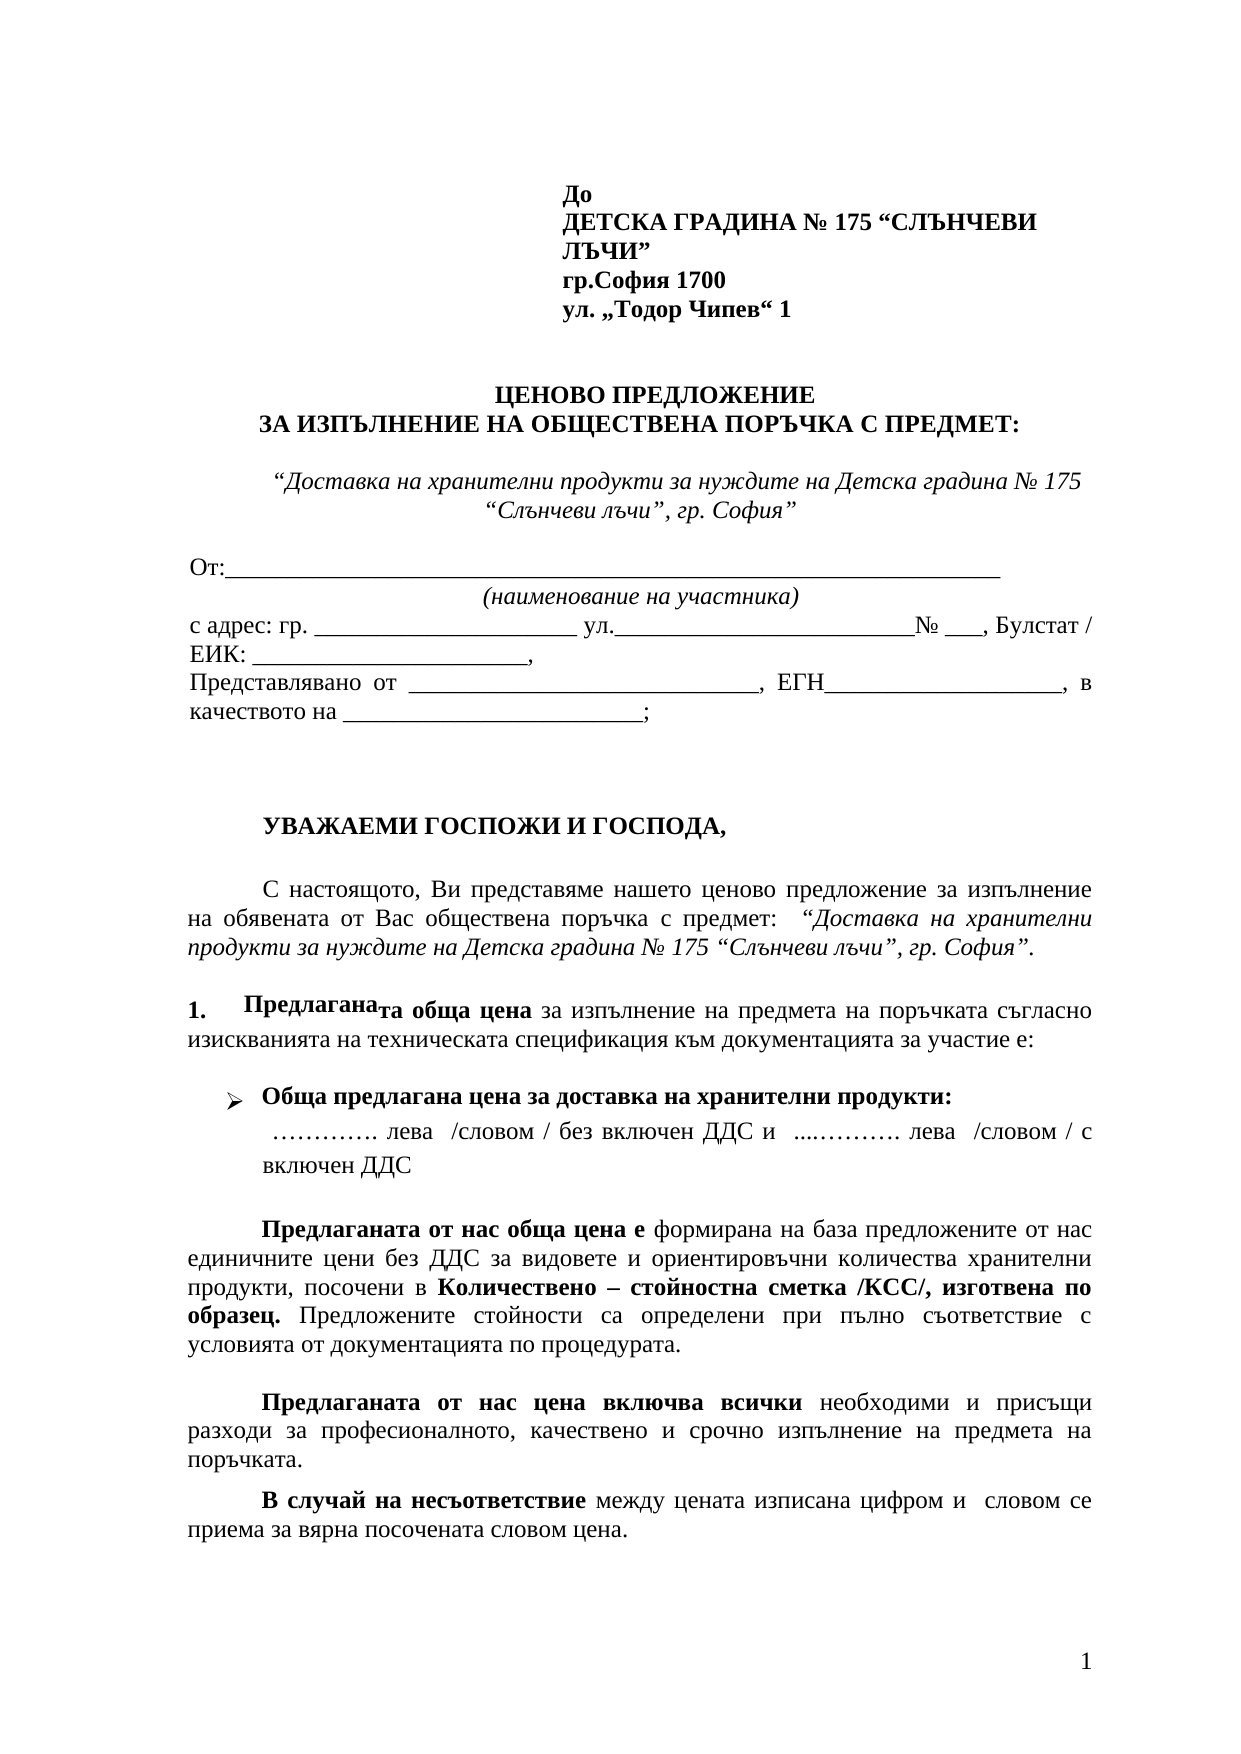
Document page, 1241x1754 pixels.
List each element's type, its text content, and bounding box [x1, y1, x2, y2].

list Обща предлагана цена за доставка на хранителни продукти: [225, 1081, 1092, 1116]
text ДЕТСКА ГРАДИНА № 175 “СЛЪНЧЕВИ ЛЪЧИ” [562, 207, 1092, 265]
text ул. „Тодор Чипев“ 1 [562, 294, 1092, 322]
text ЦЕНОВО ПРЕДЛОЖЕНИЕ [187, 380, 1092, 409]
text УВАЖАЕМИ ГОСПОЖИ И ГОСПОДА, [187, 811, 1092, 840]
list …………. лева /словом / без включен ДДС и ....………. лева /словом / с включен ДДС [262, 1116, 1092, 1185]
text Предлаганата от нас цена включва всички необходими и присъщи разходи за професионалното, качествено и срочно изпълнение на предмета на поръчката. [187, 1387, 1092, 1473]
text гр.София 1700 [562, 265, 1092, 294]
text с адрес: гр. _____________________ ул.________________________№ ___, Булстат / ЕИК: ______________________, [189, 610, 1092, 667]
text (наименование на участника) [189, 581, 1092, 610]
text От:______________________________________________________________ [189, 552, 1092, 581]
text Представлявано от ____________________________, ЕГН___________________, в качеството на ________________________; [189, 667, 1092, 725]
text ЗА ИЗПЪЛНЕНИЕ НА ОБЩЕСТВЕНА ПОРЪЧКА С ПРЕДМЕТ: [187, 409, 1092, 437]
text “Доставка на хранителни продукти за нуждите на Детска градина № 175 “Слънчеви лъчи”, гр. София” [187, 466, 1092, 524]
list Предлаганата обща цена за изпълнение на предмета на поръчката съгласно изискванията на техническата спецификация към документацията за участие е: [187, 989, 1092, 1052]
text С настоящото, Ви представяме нашето ценово предложение за изпълнение на обявената от Вас обществена поръчка с предмет: “Доставка на хранителни продукти за нуждите на Детска градина № 175 “Слънчеви лъчи”, гр. София”. [187, 874, 1092, 960]
text В случай на несъответствие между цената изписана цифром и словом се приема за вярна посочената словом цена. [187, 1485, 1092, 1543]
text Предлаганата от нас обща цена е формирана на база предложените от нас единичните цени без ДДС за видовете и ориентировъчни количества хранителни продукти, посочени в Количествено – стойностна сметка /КСС/, изготвена по образец. Предложените стойности са определени при пълно съответствие с условията от документацията по процедурата. [187, 1214, 1092, 1358]
text До [487, 179, 1092, 207]
